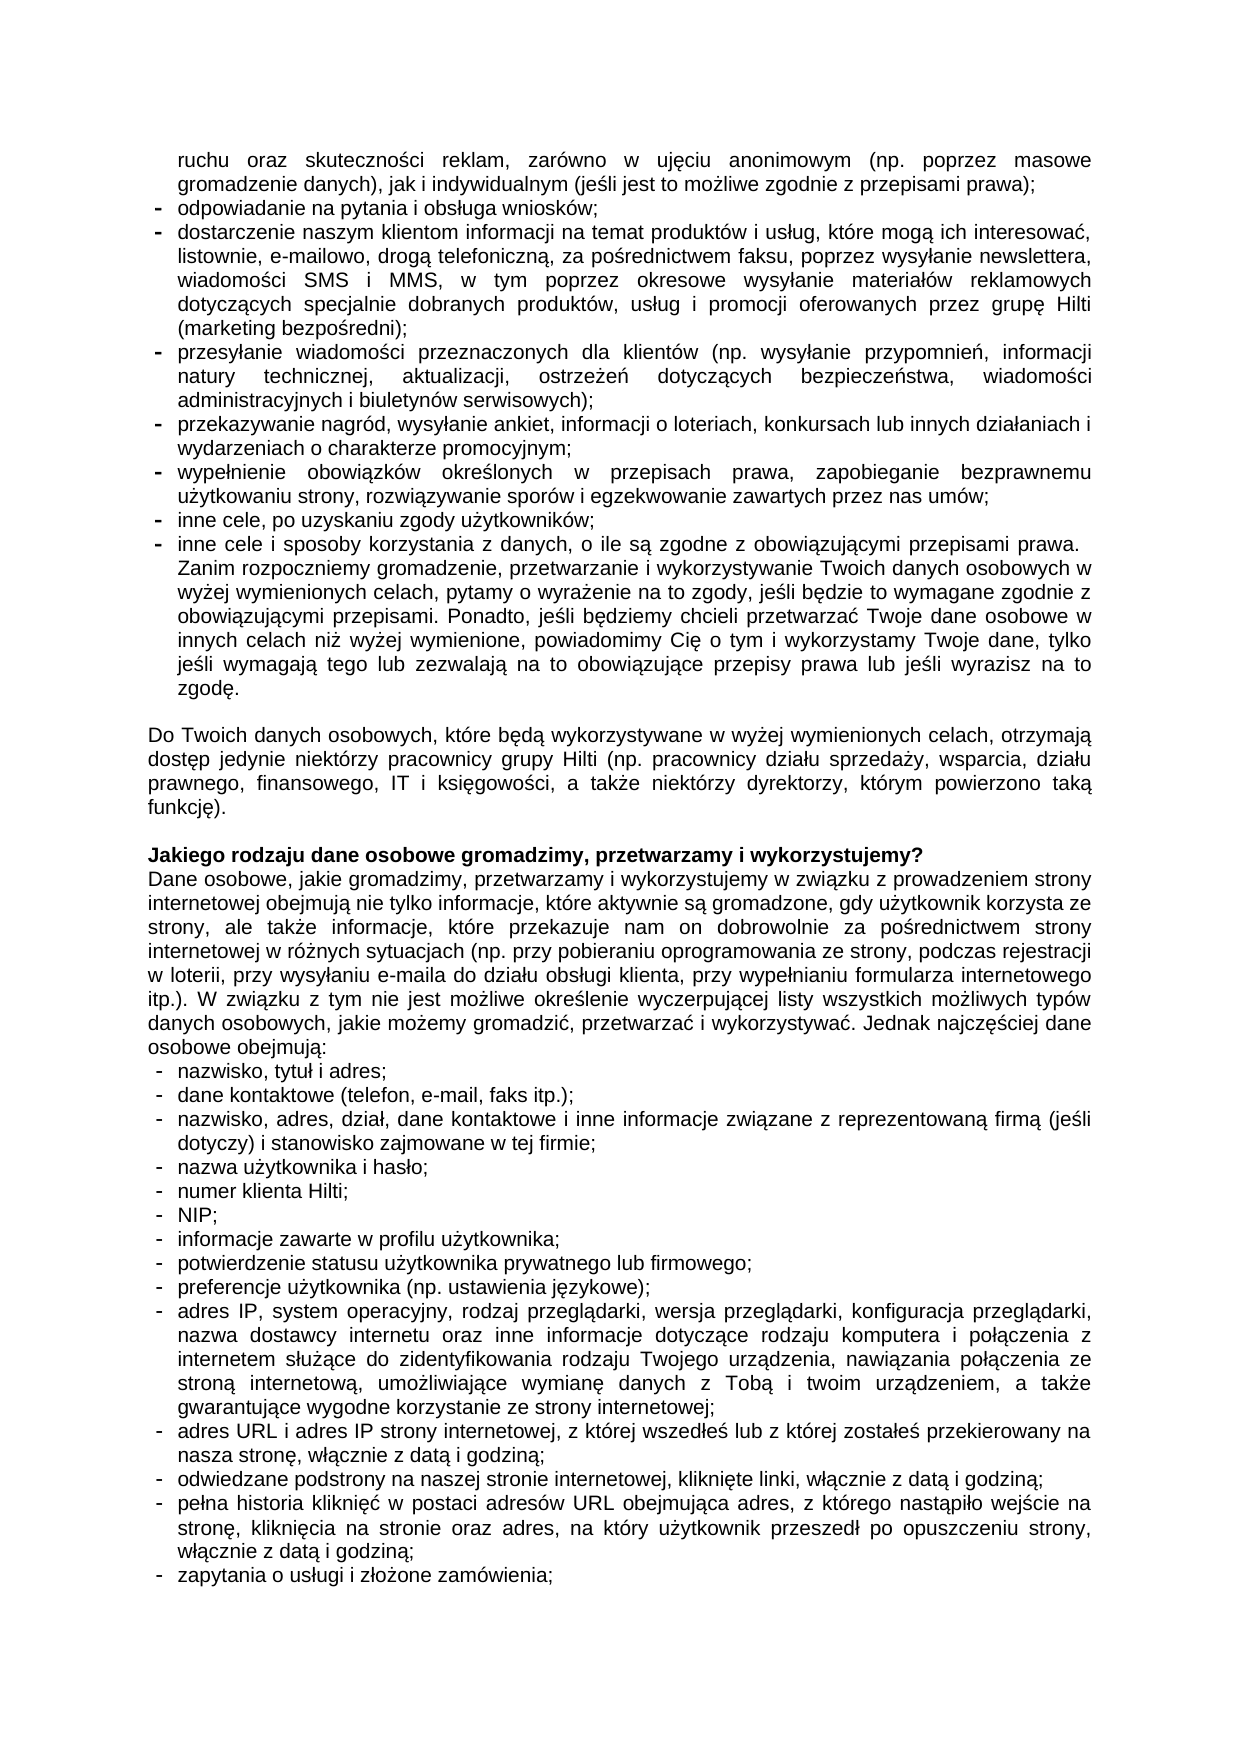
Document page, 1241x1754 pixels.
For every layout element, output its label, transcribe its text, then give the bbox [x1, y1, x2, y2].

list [154, 148, 1093, 196]
list przekazywanie nagród, wysyłanie ankiet, informacji o loteriach, konkursach lub innych działaniach i wydarzeniach o charakterze promocyjnym; [154, 411, 1093, 459]
list adres URL i adres IP strony internetowej, z której wszedłeś lub z której zostałeś przekierowany na nasza stronę, włącznie z datą i godziną; [156, 1419, 1093, 1467]
list dostarczenie naszym klientom informacji na temat produktów i usług, które mogą ich interesować, listownie, e-mailowo, drogą telefoniczną, za pośrednictwem faksu, poprzez wysyłanie newslettera, wiadomości SMS i MMS, w tym poprzez okresowe wysyłanie materiałów reklamowych dotyczących specjalnie dobranych produktów, usług i promocji oferowanych przez grupę Hilti (marketing bezpośredni); [154, 219, 1093, 339]
list numer klienta Hilti; [156, 1179, 1093, 1203]
list inne cele, po uzyskaniu zgody użytkowników; [154, 507, 1093, 532]
list informacje zawarte w profilu użytkownika; [156, 1227, 1093, 1251]
list pełna historia kliknięć w postaci adresów URL obejmująca adres, z którego nastąpiło wejście na stronę, kliknięcia na stronie oraz adres, na który użytkownik przeszedł po opuszczeniu strony, włącznie z datą i godziną; [156, 1491, 1093, 1563]
list zapytania o usługi i złożone zamówienia; [156, 1563, 1093, 1587]
list odwiedzane podstrony na naszej stronie internetowej, kliknięte linki, włącznie z datą i godziną; [156, 1467, 1093, 1491]
list preferencje użytkownika (np. ustawienia językowe); [156, 1275, 1093, 1299]
list inne cele i sposoby korzystania z danych, o ile są zgodne z obowiązującymi przepisami prawa. Zanim rozpoczniemy gromadzenie, przetwarzanie i wykorzystywanie Twoich danych osobowych w wyżej wymienionych celach, pytamy o wyrażenie na to zgody, jeśli będzie to wymagane zgodnie z obowiązującymi przepisami. Ponadto, jeśli będziemy chcieli przetwarzać Twoje dane osobowe w innych celach niż wyżej wymienione, powiadomimy Cię o tym i wykorzystamy Twoje dane, tylko jeśli wymagają tego lub zezwalają na to obowiązujące przepisy prawa lub jeśli wyrazisz na to zgodę. [154, 532, 1093, 699]
list potwierdzenie statusu użytkownika prywatnego lub firmowego; [156, 1251, 1093, 1275]
list wypełnienie obowiązków określonych w przepisach prawa, zapobieganie bezprawnemu użytkowaniu strony, rozwiązywanie sporów i egzekwowanie zawartych przez nas umów; [154, 459, 1093, 507]
text Do Twoich danych osobowych, które będą wykorzystywane w wyżej wymienionych celach, otrzymają dostęp jedynie niektórzy pracownicy grupy Hilti (np. pracownicy działu sprzedaży, wsparcia, działu prawnego, finansowego, IT i księgowości, a także niektórzy dyrektorzy, którym powierzono taką funkcję). Jakiego rodzaju dane osobowe gromadzimy, przetwarzamy i wykorzystujemy? [148, 723, 1093, 867]
list nazwa użytkownika i hasło; [156, 1155, 1093, 1179]
list NIP; [156, 1203, 1093, 1227]
list dane kontaktowe (telefon, e-mail, faks itp.); [156, 1083, 1093, 1107]
list przesyłanie wiadomości przeznaczonych dla klientów (np. wysyłanie przypomnień, informacji natury technicznej, aktualizacji, ostrzeżeń dotyczących bezpieczeństwa, wiadomości administracyjnych i biuletynów serwisowych); [154, 339, 1093, 411]
list adres IP, system operacyjny, rodzaj przeglądarki, wersja przeglądarki, konfiguracja przeglądarki, nazwa dostawcy internetu oraz inne informacje dotyczące rodzaju komputera i połączenia z internetem służące do zidentyfikowania rodzaju Twojego urządzenia, nawiązania połączenia ze stroną internetową, umożliwiające wymianę danych z Tobą i twoim urządzeniem, a także gwarantujące wygodne korzystanie ze strony internetowej; [156, 1299, 1093, 1419]
list nazwisko, tytuł i adres; [156, 1059, 1093, 1083]
list nazwisko, adres, dział, dane kontaktowe i inne informacje związane z reprezentowaną firmą (jeśli dotyczy) i stanowisko zajmowane w tej firmie; [156, 1107, 1093, 1155]
list odpowiadanie na pytania i obsługa wniosków; [154, 196, 1093, 219]
text Dane osobowe, jakie gromadzimy, przetwarzamy i wykorzystujemy w związku z prowadzeniem strony internetowej obejmują nie tylko informacje, które aktywnie są gromadzone, gdy użytkownik korzysta ze strony, ale także informacje, które przekazuje nam on dobrowolnie za pośrednictwem strony internetowej w różnych sytuacjach (np. przy pobieraniu oprogramowania ze strony, podczas rejestracji w loterii, przy wysyłaniu e-maila do działu obsługi klienta, przy wypełnianiu formularza internetowego itp.). W związku z tym nie jest możliwe określenie wyczerpującej listy wszystkich możliwych typów danych osobowych, jakie możemy gromadzić, przetwarzać i wykorzystywać. Jednak najczęściej dane osobowe obejmują: [148, 867, 1093, 1059]
